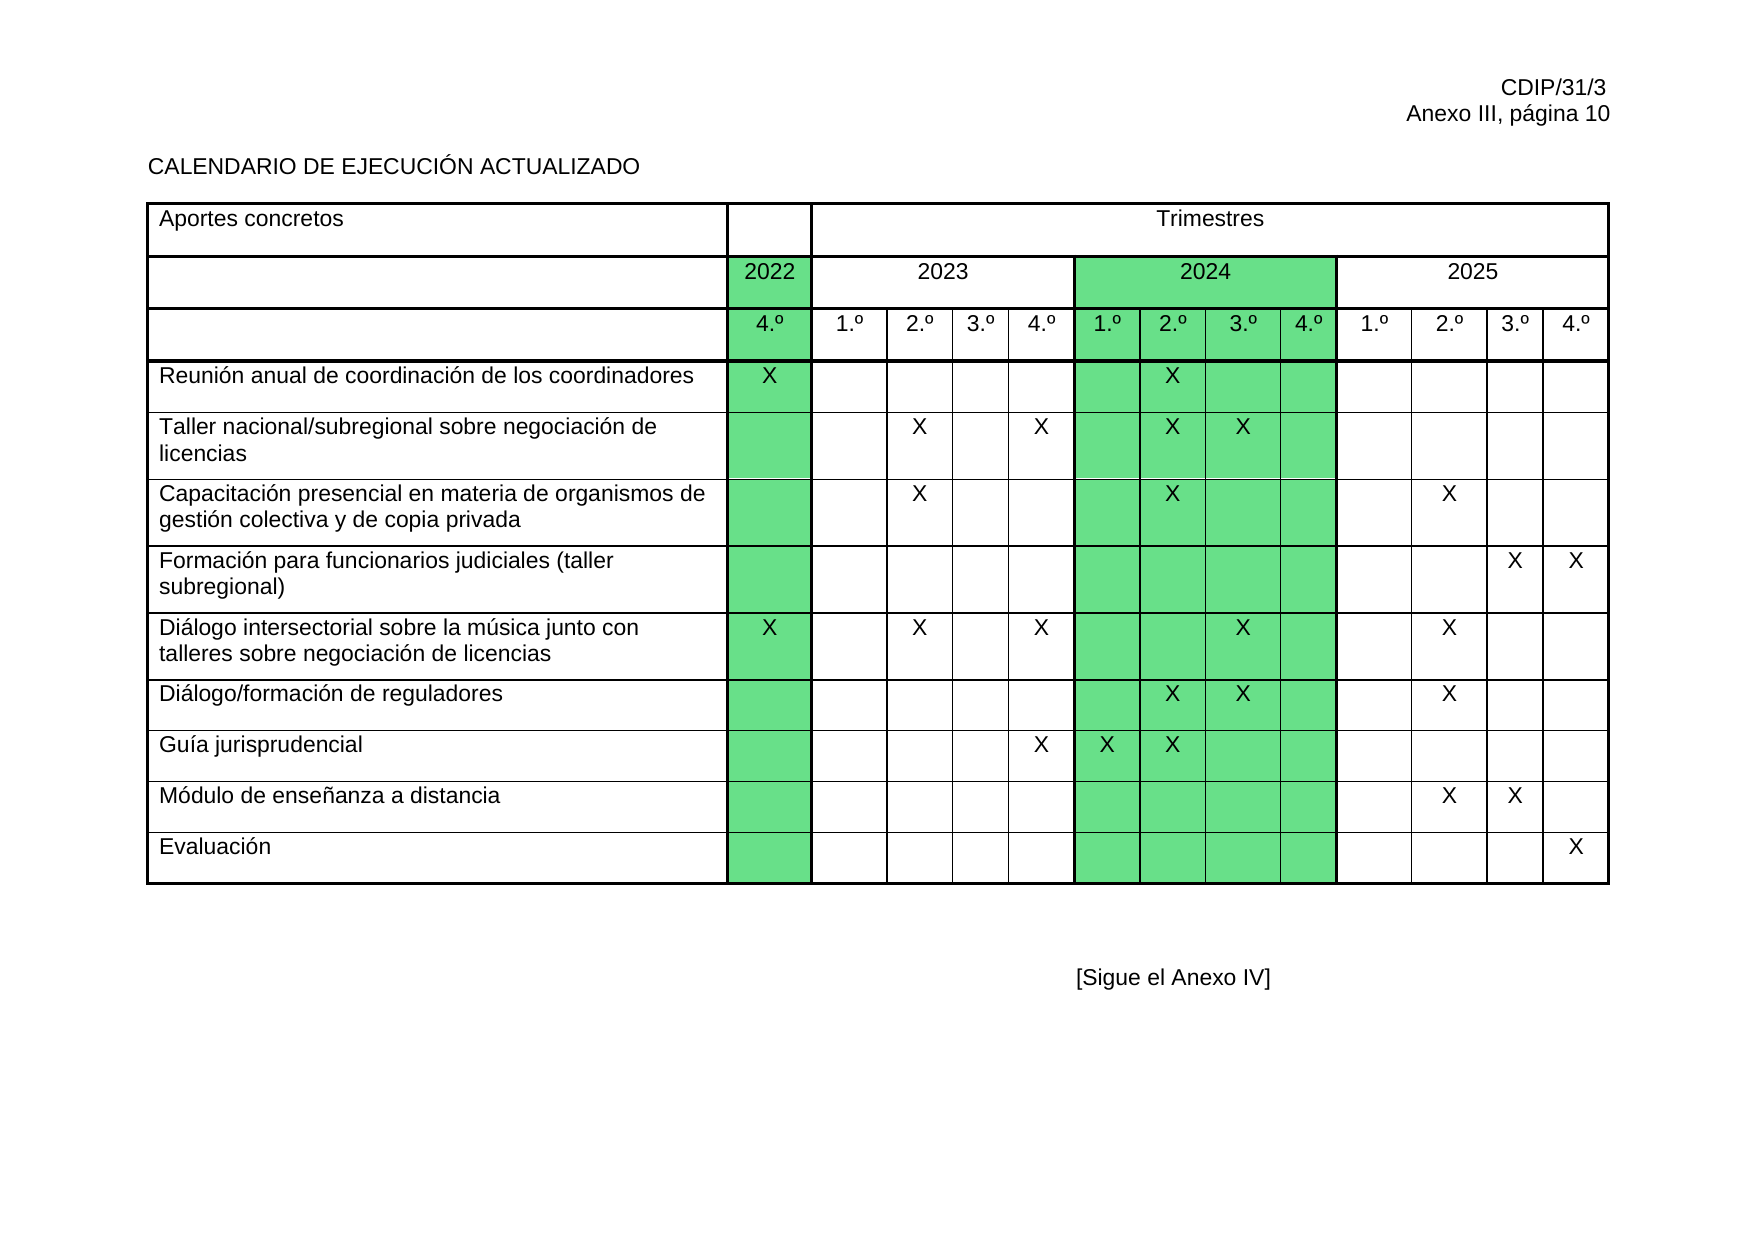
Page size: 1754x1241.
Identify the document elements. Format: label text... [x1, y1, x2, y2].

table_cell [953, 614, 1008, 679]
table_cell 1.º [1076, 310, 1139, 359]
table_cell X [1412, 782, 1486, 831]
text CALENDARIO DE EJECUCIÓN ACTUALIZADO [148, 153, 1606, 179]
table_cell [1141, 833, 1205, 882]
table_cell X [1544, 547, 1607, 612]
table_cell [729, 731, 810, 781]
table_cell [1076, 363, 1139, 412]
table_cell Capacitación presencial en materia de organismos de gestión colectiva y de copia privada [149, 480, 726, 545]
table_cell [813, 614, 886, 679]
table_cell [953, 363, 1008, 412]
table_cell [1544, 614, 1607, 679]
text [Sigue el Anexo IV] [1076, 964, 1606, 991]
table_cell X [1206, 614, 1280, 679]
table_cell [1141, 782, 1205, 831]
table_cell X [1412, 681, 1486, 730]
table_cell [729, 681, 810, 730]
table_cell [1488, 480, 1542, 545]
table_cell [1281, 363, 1335, 412]
table_cell [1141, 547, 1205, 612]
table_cell X [1141, 731, 1205, 781]
table_cell X [1141, 363, 1205, 412]
table_cell 2022 [729, 258, 810, 307]
table_cell X [1488, 547, 1542, 612]
table_cell 1.º [1338, 310, 1411, 359]
table_cell X [1488, 782, 1542, 831]
table_cell X [888, 413, 952, 478]
table_cell X [1141, 681, 1205, 730]
table_cell 3.º [1206, 310, 1280, 359]
table_cell [1009, 363, 1073, 412]
table_cell [1544, 731, 1607, 781]
table_cell [1544, 413, 1607, 478]
table_cell [953, 782, 1008, 831]
table_cell [1009, 681, 1073, 730]
table_cell [1076, 480, 1139, 545]
table_cell [1412, 833, 1486, 882]
table_cell 2.º [1412, 310, 1486, 359]
table_cell [1206, 731, 1280, 781]
table_cell 4.º [1544, 310, 1607, 359]
table_cell X [729, 363, 810, 412]
table_cell [729, 833, 810, 882]
table_cell X [888, 614, 952, 679]
table_cell [1141, 614, 1205, 679]
table_cell [1206, 363, 1280, 412]
table_cell [1076, 413, 1139, 478]
table_cell X [1009, 614, 1073, 679]
table_cell [813, 363, 886, 412]
table_cell [888, 547, 952, 612]
table_cell Diálogo/formación de reguladores [149, 681, 726, 730]
table_cell [1488, 731, 1542, 781]
table_cell [1281, 413, 1335, 478]
table_cell [888, 833, 952, 882]
table_cell [1076, 547, 1139, 612]
table_cell [1544, 782, 1607, 831]
table_cell [888, 363, 952, 412]
table_cell [1488, 413, 1542, 478]
table_cell 2.º [888, 310, 952, 359]
table_cell [953, 731, 1008, 781]
table_cell Evaluación [149, 833, 726, 882]
table_cell [1338, 363, 1411, 412]
table_cell [1338, 833, 1411, 882]
table_cell Módulo de enseñanza a distancia [149, 782, 726, 831]
table_cell [1488, 614, 1542, 679]
table_cell X [888, 480, 952, 545]
table_cell [1412, 413, 1486, 478]
table_cell [1281, 480, 1335, 545]
table_cell 2024 [1076, 258, 1335, 307]
table_cell [1076, 614, 1139, 679]
table_cell [1206, 833, 1280, 882]
table_cell [729, 413, 810, 478]
table_cell X [1076, 731, 1139, 781]
table_cell [813, 480, 886, 545]
table_cell Formación para funcionarios judiciales (taller subregional) [149, 547, 726, 612]
table_cell X [1009, 413, 1073, 478]
table_cell 2.º [1141, 310, 1205, 359]
table_cell [1206, 782, 1280, 831]
table_cell [1412, 731, 1486, 781]
table_cell [1338, 614, 1411, 679]
table_cell 3.º [1488, 310, 1542, 359]
table_cell X [1412, 614, 1486, 679]
table_cell [1281, 614, 1335, 679]
table_cell 2025 [1338, 258, 1607, 307]
table_cell [1206, 547, 1280, 612]
table_cell X [1206, 413, 1280, 478]
table_cell [1338, 681, 1411, 730]
table_cell [1338, 480, 1411, 545]
table_cell 4.º [1281, 310, 1335, 359]
table_cell X [1141, 480, 1205, 545]
table_cell [1488, 681, 1542, 730]
table_cell [1009, 782, 1073, 831]
table_cell [1009, 547, 1073, 612]
table_cell Reunión anual de coordinación de los coordinadores [149, 363, 726, 412]
table_cell 4.º [729, 310, 810, 359]
table_cell [953, 547, 1008, 612]
table_cell [1544, 480, 1607, 545]
table_cell [149, 310, 726, 359]
table_cell [888, 681, 952, 730]
table_cell [1488, 363, 1542, 412]
table_cell [1488, 833, 1542, 882]
table_cell X [1141, 413, 1205, 478]
table_cell [1338, 731, 1411, 781]
table_cell [953, 833, 1008, 882]
table_cell [1076, 681, 1139, 730]
table_cell [953, 480, 1008, 545]
table_cell [729, 782, 810, 831]
table_cell [953, 413, 1008, 478]
table_cell [729, 547, 810, 612]
table_cell 3.º [953, 310, 1008, 359]
table_cell [149, 258, 726, 307]
table_cell [953, 681, 1008, 730]
table_cell Diálogo intersectorial sobre la música junto con talleres sobre negociación de licencias [149, 614, 726, 679]
table_header Trimestres [813, 205, 1607, 254]
table_cell [813, 681, 886, 730]
table_cell [1338, 782, 1411, 831]
table_cell Taller nacional/subregional sobre negociación de licencias [149, 413, 726, 478]
table_cell 1.º [813, 310, 886, 359]
table_cell 4.º [1009, 310, 1073, 359]
table_cell [1009, 833, 1073, 882]
table_cell [813, 731, 886, 781]
table_cell X [1009, 731, 1073, 781]
table_cell [1281, 731, 1335, 781]
table_cell [1076, 833, 1139, 882]
table_header Aportes concretos [149, 205, 726, 254]
table_cell [1338, 413, 1411, 478]
table_cell [813, 413, 886, 478]
table_cell [1281, 833, 1335, 882]
table_cell [1076, 782, 1139, 831]
table_cell [1206, 480, 1280, 545]
table_cell [1412, 547, 1486, 612]
table_cell X [729, 614, 810, 679]
table_cell [1281, 782, 1335, 831]
table_cell [813, 782, 886, 831]
table_cell [813, 547, 886, 612]
table_cell X [1412, 480, 1486, 545]
table_cell [1009, 480, 1073, 545]
table_cell [1544, 363, 1607, 412]
table_cell [1281, 681, 1335, 730]
table_cell 2023 [813, 258, 1073, 307]
table_cell X [1206, 681, 1280, 730]
table_header [729, 205, 810, 254]
table_cell Guía jurisprudencial [149, 731, 726, 781]
table_cell [888, 782, 952, 831]
table_cell [1412, 363, 1486, 412]
table_cell [1544, 681, 1607, 730]
table_cell [729, 480, 810, 545]
table_cell X [1544, 833, 1607, 882]
table_cell [1281, 547, 1335, 612]
table_cell [1338, 547, 1411, 612]
table_cell [813, 833, 886, 882]
table_cell [888, 731, 952, 781]
